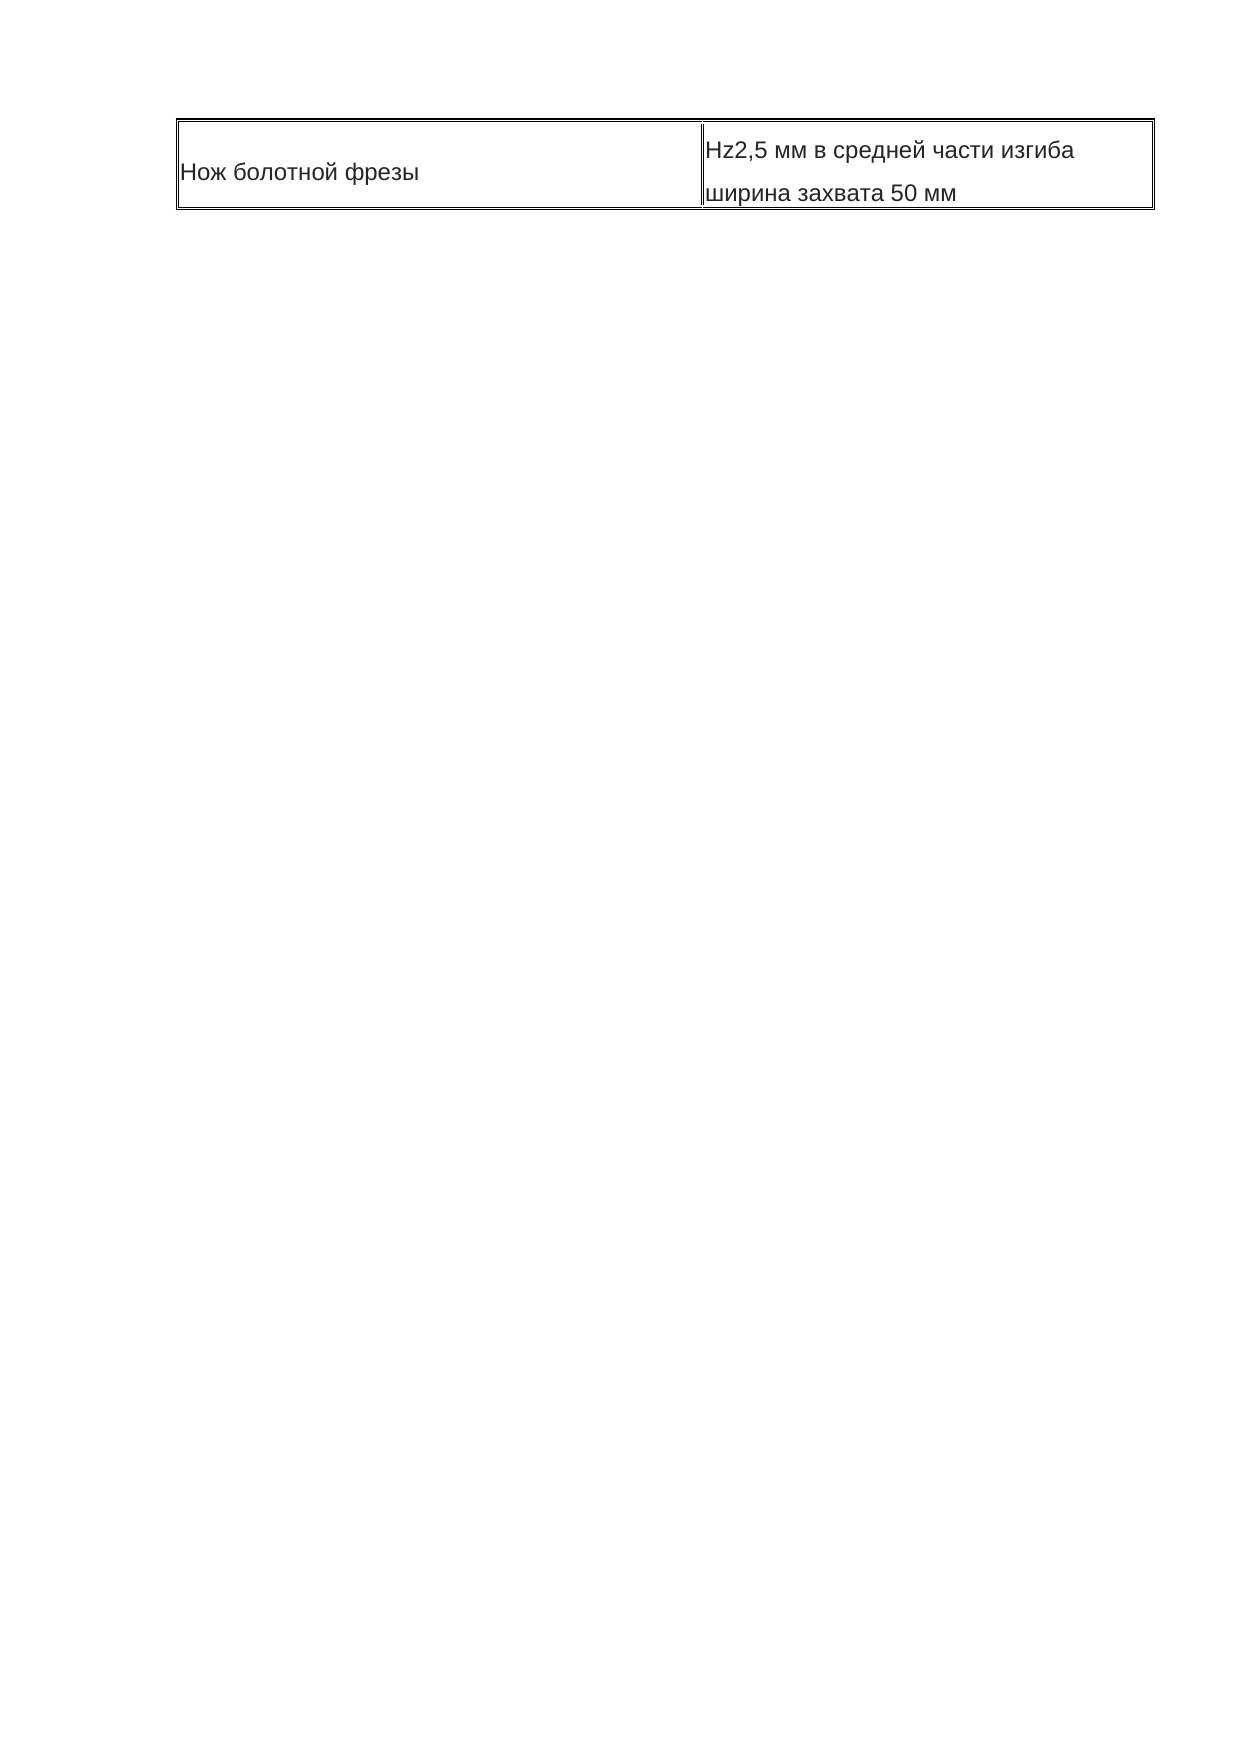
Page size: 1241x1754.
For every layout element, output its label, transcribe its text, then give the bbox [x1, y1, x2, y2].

table_cell Hz2,5 мм в средней части изгиба ширина захвата 50 мм [703, 122, 1152, 206]
table_cell Нож болотной фрезы [179, 122, 703, 206]
